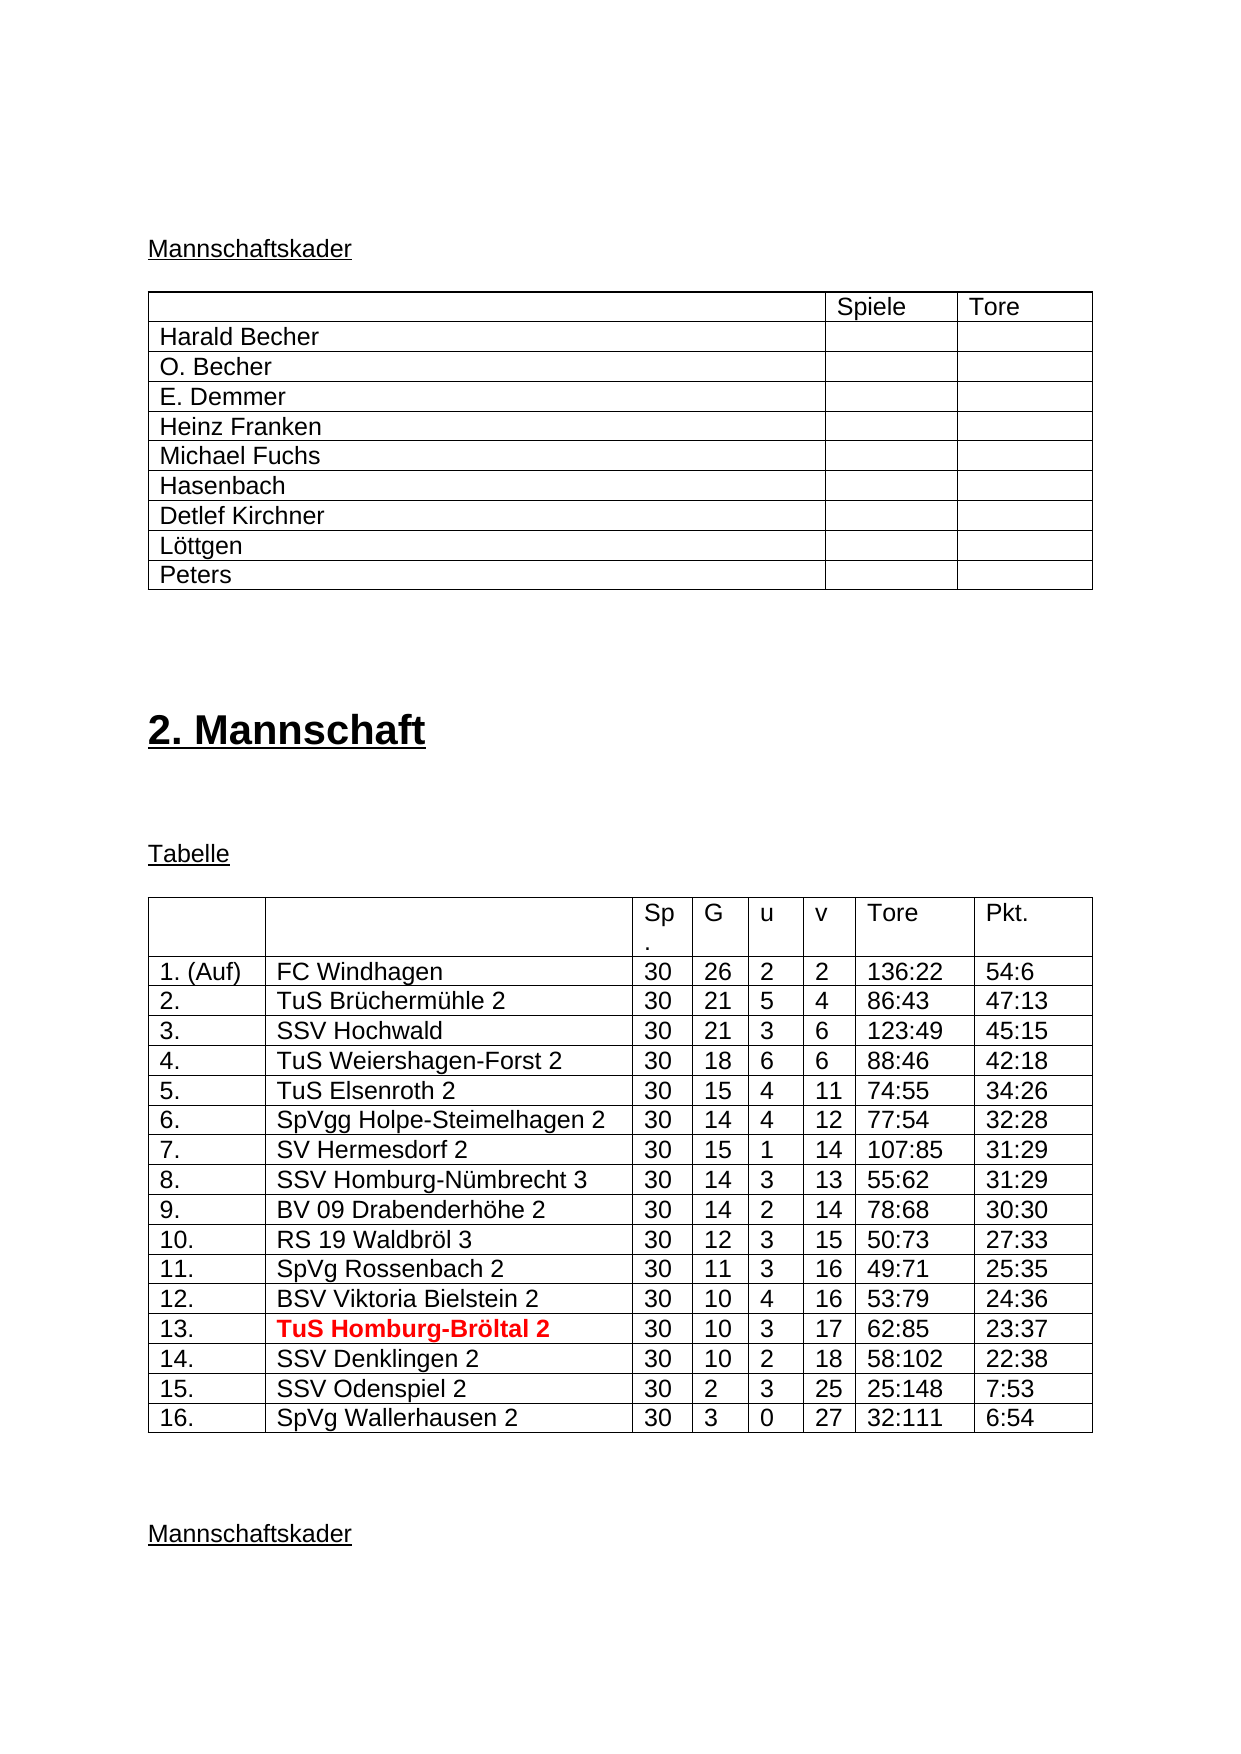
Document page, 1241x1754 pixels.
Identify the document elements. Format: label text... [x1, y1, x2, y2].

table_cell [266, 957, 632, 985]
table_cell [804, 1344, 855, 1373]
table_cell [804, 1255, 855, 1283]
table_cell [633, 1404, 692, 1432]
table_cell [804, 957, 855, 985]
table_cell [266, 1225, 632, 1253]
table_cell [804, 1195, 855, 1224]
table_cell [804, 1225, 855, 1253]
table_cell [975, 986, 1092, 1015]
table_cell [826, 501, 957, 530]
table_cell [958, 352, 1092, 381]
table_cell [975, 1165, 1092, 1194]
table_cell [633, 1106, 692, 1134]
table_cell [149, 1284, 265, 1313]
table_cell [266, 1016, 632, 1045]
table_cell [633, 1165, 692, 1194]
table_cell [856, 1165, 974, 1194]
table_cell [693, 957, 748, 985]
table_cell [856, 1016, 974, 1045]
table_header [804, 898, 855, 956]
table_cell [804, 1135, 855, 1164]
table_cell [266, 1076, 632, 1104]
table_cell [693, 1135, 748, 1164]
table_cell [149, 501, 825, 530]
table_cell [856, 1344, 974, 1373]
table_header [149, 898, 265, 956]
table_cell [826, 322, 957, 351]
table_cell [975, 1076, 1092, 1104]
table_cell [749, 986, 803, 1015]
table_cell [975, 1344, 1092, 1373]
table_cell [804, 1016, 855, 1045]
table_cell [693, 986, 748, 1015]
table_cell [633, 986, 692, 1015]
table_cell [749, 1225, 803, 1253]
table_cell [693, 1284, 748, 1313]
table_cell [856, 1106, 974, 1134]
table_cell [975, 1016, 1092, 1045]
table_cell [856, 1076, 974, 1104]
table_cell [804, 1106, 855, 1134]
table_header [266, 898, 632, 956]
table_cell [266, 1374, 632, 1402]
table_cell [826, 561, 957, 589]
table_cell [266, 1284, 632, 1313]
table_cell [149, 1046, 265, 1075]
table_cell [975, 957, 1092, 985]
text 2. Mannschaft [148, 705, 1093, 753]
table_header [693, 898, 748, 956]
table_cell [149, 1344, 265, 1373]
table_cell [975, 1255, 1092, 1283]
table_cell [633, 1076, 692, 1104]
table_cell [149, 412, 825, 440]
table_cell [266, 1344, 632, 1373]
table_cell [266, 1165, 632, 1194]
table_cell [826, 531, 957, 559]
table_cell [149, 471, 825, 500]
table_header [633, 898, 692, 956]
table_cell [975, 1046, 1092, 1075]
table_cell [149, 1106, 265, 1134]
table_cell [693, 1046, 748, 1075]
text Tabelle [148, 839, 1093, 868]
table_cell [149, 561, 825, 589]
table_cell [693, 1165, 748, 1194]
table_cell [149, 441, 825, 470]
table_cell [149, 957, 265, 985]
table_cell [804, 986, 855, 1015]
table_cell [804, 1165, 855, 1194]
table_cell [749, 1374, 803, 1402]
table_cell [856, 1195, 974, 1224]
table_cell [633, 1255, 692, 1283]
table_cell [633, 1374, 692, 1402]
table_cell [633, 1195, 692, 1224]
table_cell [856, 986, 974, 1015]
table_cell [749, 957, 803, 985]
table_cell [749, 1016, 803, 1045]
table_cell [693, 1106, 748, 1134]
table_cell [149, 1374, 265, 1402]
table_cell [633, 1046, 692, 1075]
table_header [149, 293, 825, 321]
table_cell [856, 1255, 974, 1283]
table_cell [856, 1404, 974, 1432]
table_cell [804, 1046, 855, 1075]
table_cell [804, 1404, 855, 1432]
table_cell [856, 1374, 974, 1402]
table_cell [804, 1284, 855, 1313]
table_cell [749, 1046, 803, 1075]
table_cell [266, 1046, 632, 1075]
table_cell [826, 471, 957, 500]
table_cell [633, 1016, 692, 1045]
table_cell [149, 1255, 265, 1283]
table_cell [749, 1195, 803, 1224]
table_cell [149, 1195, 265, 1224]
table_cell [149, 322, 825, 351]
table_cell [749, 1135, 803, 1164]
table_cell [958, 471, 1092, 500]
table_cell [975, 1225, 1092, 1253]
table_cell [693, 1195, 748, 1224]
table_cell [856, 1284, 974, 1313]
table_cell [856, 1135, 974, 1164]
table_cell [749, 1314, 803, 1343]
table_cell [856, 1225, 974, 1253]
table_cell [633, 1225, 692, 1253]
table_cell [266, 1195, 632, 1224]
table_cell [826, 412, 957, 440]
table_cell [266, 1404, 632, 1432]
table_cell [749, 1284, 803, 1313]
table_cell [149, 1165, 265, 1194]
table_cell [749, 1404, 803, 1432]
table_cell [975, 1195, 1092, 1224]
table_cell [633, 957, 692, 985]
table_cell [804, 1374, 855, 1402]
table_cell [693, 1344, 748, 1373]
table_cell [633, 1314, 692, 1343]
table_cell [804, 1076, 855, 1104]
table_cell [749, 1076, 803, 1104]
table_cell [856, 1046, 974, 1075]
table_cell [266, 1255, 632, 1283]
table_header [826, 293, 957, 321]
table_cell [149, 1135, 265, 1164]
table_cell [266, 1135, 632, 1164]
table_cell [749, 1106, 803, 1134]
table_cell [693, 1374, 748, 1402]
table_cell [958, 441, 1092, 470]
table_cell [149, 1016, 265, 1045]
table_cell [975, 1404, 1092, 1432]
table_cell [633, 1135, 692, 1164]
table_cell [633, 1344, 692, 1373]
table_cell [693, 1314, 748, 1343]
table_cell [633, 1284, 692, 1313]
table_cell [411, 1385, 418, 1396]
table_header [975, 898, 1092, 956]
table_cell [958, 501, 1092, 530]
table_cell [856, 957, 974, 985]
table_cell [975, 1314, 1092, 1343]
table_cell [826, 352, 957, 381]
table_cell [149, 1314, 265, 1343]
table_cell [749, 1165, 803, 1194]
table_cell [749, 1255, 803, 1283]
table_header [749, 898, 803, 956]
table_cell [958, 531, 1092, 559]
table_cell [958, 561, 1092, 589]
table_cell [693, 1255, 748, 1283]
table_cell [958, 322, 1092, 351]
text Mannschaftskader [148, 1519, 1093, 1548]
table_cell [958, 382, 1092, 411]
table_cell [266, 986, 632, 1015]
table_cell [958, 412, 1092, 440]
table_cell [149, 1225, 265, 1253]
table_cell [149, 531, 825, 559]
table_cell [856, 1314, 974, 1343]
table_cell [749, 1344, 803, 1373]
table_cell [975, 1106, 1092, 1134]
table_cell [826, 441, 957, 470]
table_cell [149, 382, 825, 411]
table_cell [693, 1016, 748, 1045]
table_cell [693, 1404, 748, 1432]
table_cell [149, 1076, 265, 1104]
text Mannschaftskader [148, 234, 1093, 263]
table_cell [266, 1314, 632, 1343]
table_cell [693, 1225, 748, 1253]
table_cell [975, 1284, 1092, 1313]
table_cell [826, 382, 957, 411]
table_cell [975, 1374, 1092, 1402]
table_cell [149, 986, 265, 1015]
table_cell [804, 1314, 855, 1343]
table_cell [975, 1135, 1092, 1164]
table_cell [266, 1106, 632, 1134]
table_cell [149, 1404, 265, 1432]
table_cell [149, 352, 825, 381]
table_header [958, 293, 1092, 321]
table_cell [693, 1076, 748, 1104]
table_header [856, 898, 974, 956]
